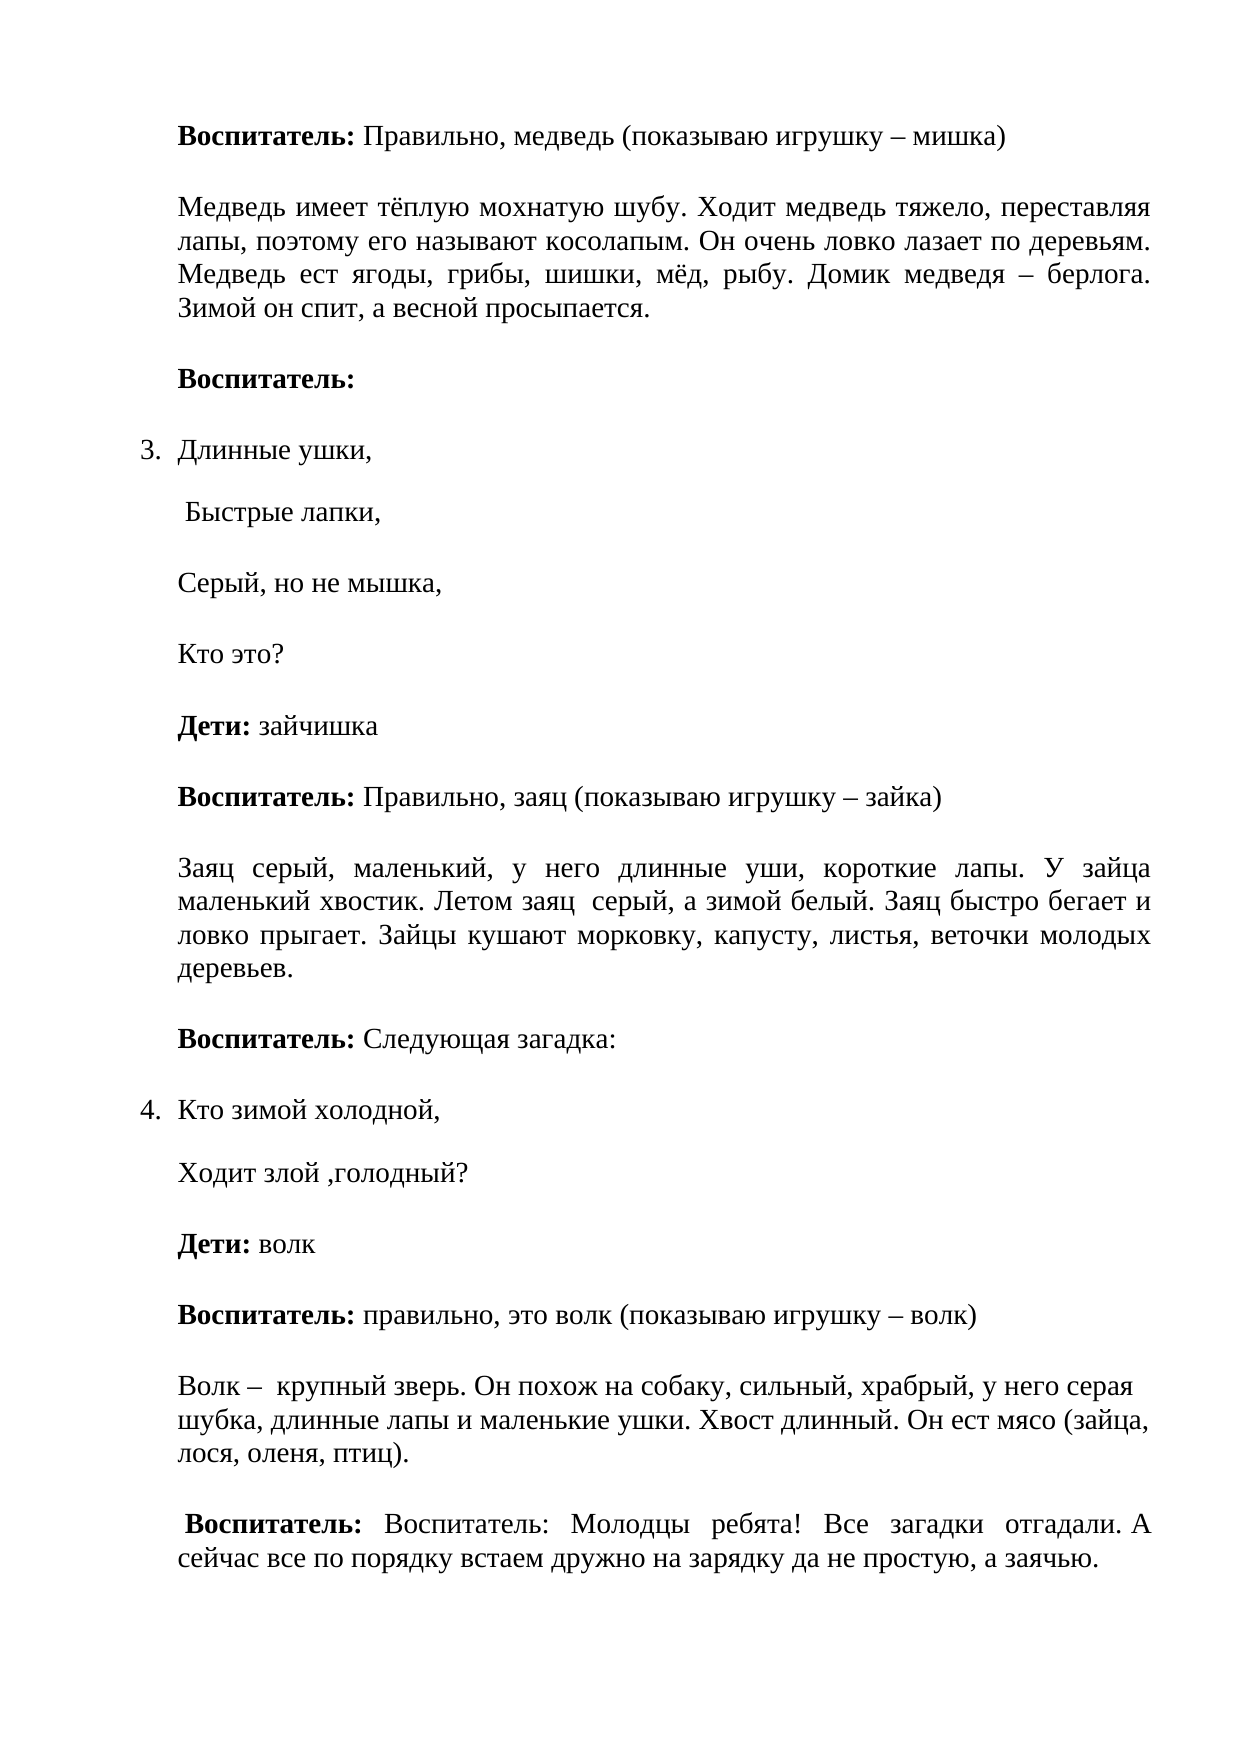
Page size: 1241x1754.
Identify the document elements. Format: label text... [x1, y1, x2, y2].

text Ходит злой ,голодный? [177, 1155, 1152, 1189]
text Волк – крупный зверь. Он похож на собаку, сильный, храбрый, у него серая шубка, длинные лапы и маленькие ушки. Хвост длинный. Он ест мясо (зайца, лося, оленя, птиц). [177, 1368, 1152, 1469]
text Воспитатель: Следующая загадка: [177, 1021, 1152, 1055]
list Длинные ушки, [140, 432, 1152, 465]
text Воспитатель: Воспитатель: Молодцы ребята! Все загадки отгадали. А сейчас все по порядку встаем дружно на зарядку да не простую, а заячью. [177, 1506, 1152, 1573]
text Медведь имеет тёплую мохнатую шубу. Ходит медведь тяжело, переставляя лапы, поэтому его называют косолапым. Он очень ловко лазает по деревьям. Медведь ест ягоды, грибы, шишки, мёд, рыбу. Домик медведя – берлога. Зимой он спит, а весной просыпается. [177, 189, 1152, 323]
text Дети: волк [177, 1226, 1152, 1260]
text Воспитатель: [177, 361, 1152, 394]
text Воспитатель: Правильно, медведь (показываю игрушку – мишка) [177, 118, 1152, 152]
text Серый, но не мышка, [177, 566, 1152, 599]
list Кто зимой холодной, [140, 1092, 1152, 1126]
text Воспитатель: Правильно, заяц (показываю игрушку – зайка) [177, 779, 1152, 812]
text Кто это? [177, 637, 1152, 670]
text Воспитатель: правильно, это волк (показываю игрушку – волк) [177, 1297, 1152, 1331]
text Дети: зайчишка [177, 708, 1152, 741]
text Быстрые лапки, [177, 494, 1152, 528]
text Заяц серый, маленький, у него длинные уши, короткие лапы. У зайца маленький хвостик. Летом заяц серый, а зимой белый. Заяц быстро бегает и ловко прыгает. Зайцы кушают морковку, капусту, листья, веточки молодых деревьев. [177, 850, 1152, 984]
